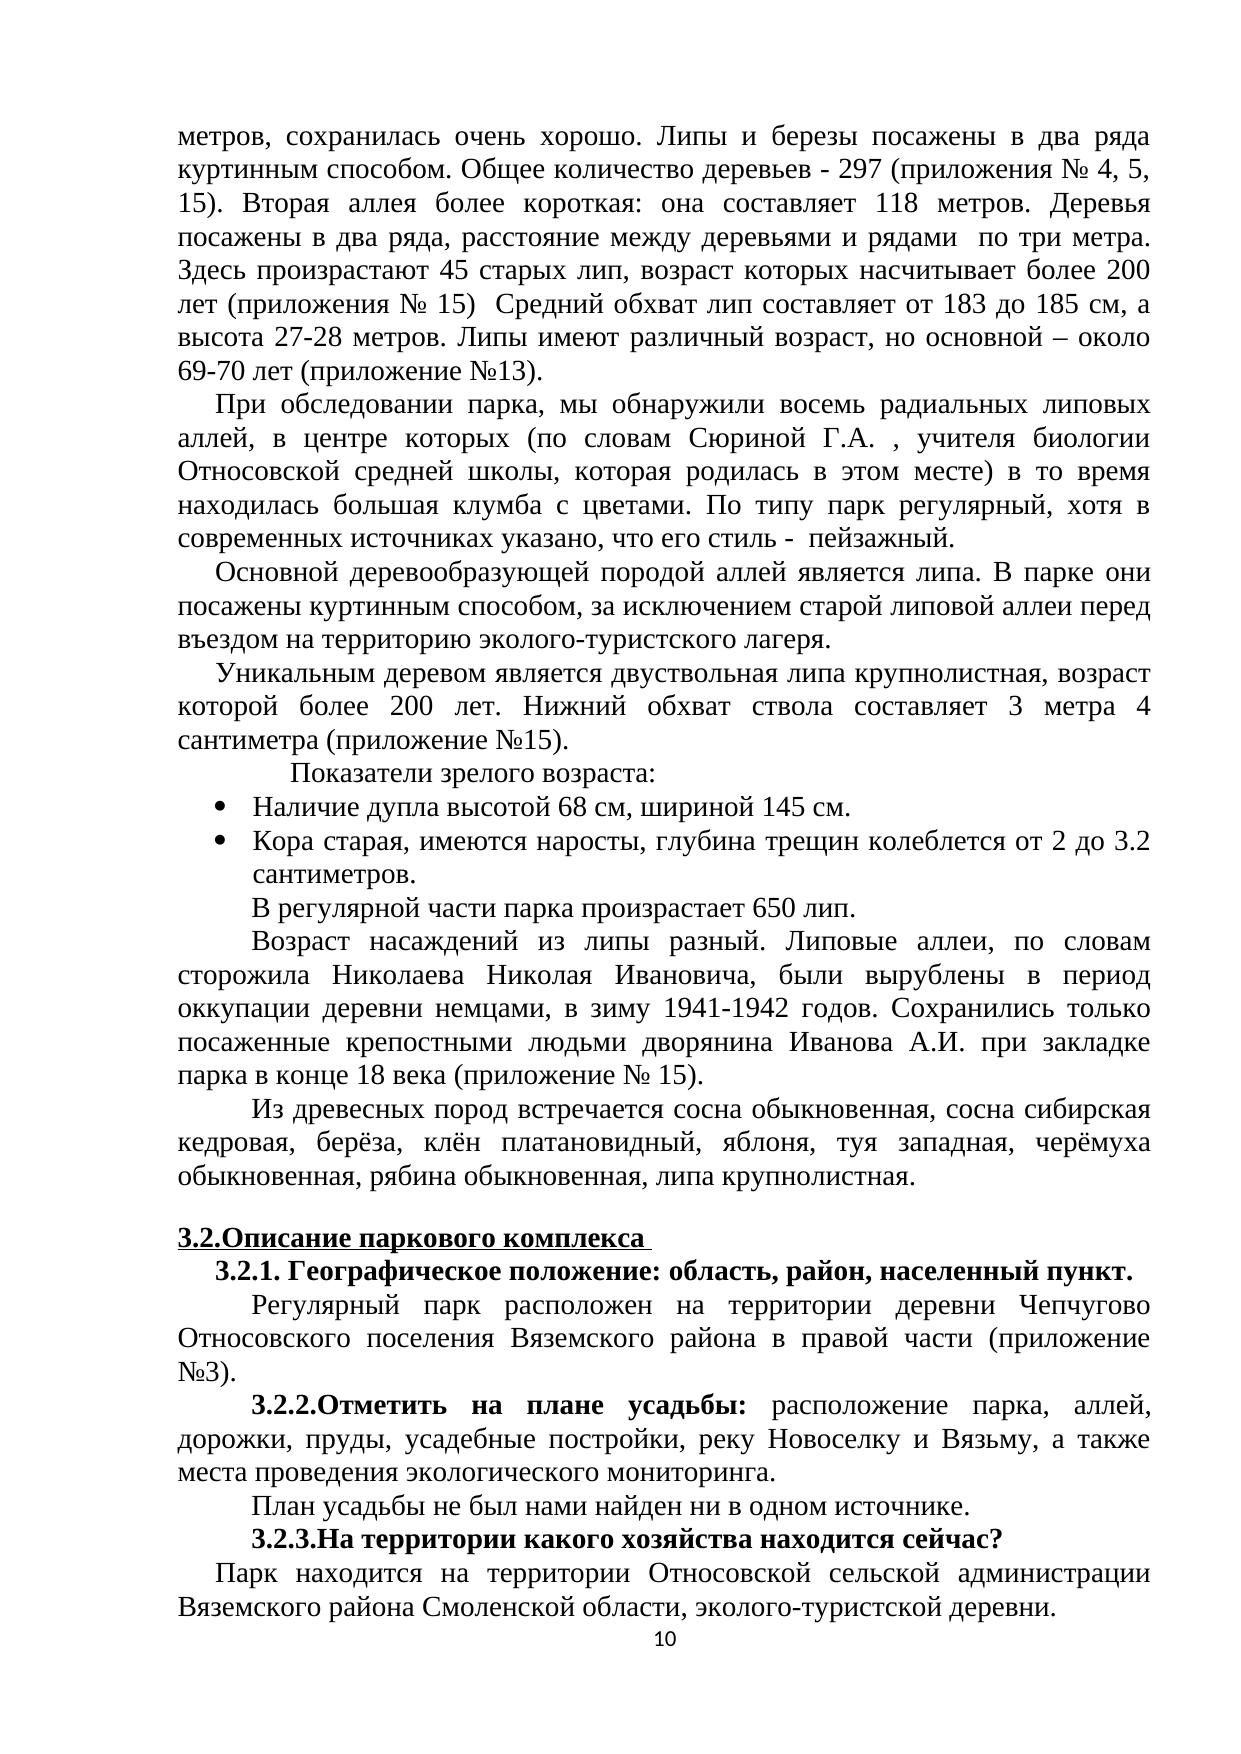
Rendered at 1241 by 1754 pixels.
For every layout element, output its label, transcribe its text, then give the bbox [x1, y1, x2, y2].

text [177, 118, 1152, 386]
text План усадьбы не был нами найден ни в одном источнике. [177, 1488, 1152, 1522]
list Кора старая, имеются наросты, глубина трещин колеблется от 2 до 3.2 сантиметров. [215, 823, 1152, 890]
text Из древесных пород встречается сосна обыкновенная, сосна сибирская кедровая, берёза, клён платановидный, яблоня, туя западная, черёмуха обыкновенная, рябина обыкновенная, липа крупнолистная. [177, 1091, 1152, 1192]
list Наличие дупла высотой 68 см, шириной 145 см. [215, 789, 1152, 823]
text 3.2.3.На территории какого хозяйства находится сейчас? [177, 1522, 1152, 1555]
list Показатели зрелого возраста: [290, 755, 1152, 789]
text Уникальным деревом является двуствольная липа крупнолистная, возраст которой более 200 лет. Нижний обхват ствола составляет 3 метра 4 сантиметра (приложение №15). [177, 655, 1152, 755]
text Возраст насаждений из липы разный. Липовые аллеи, по словам сторожила Николаева Николая Ивановича, были вырублены в период оккупации деревни немцами, в зиму 1941-1942 годов. Сохранились только посаженные крепостными людьми дворянина Иванова А.И. при закладке парка в конце 18 века (приложение № 15). [177, 923, 1152, 1091]
text Парк находится на территории Относовской сельской администрации Вяземского района Смоленской области, эколого-туристской деревни. [177, 1555, 1152, 1622]
text Основной деревообразующей породой аллей является липа. В парке они посажены куртинным способом, за исключением старой липовой аллеи перед въездом на территорию эколого-туристского лагеря. [177, 554, 1152, 655]
text 3.2.Описание паркового комплекса [177, 1220, 1152, 1253]
text В регулярной части парка произрастает 650 лип. [177, 890, 1152, 923]
text 3.2.1. Географическое положение: область, район, населенный пункт. [215, 1253, 1152, 1287]
text Регулярный парк расположен на территории деревни Чепчугово Относовского поселения Вяземского района в правой части (приложение №3). [177, 1287, 1152, 1387]
text 3.2.2.Отметить на плане усадьбы: расположение парка, аллей, дорожки, пруды, усадебные постройки, реку Новоселку и Вязьму, а также места проведения экологического мониторинга. [177, 1387, 1152, 1488]
text При обследовании парка, мы обнаружили восемь радиальных липовых аллей, в центре которых (по словам Сюриной Г.А. , учителя биологии Относовской средней школы, которая родилась в этом месте) в то время находилась большая клумба с цветами. По типу парк регулярный, хотя в современных источниках указано, что его стиль - пейзажный. [177, 386, 1152, 554]
